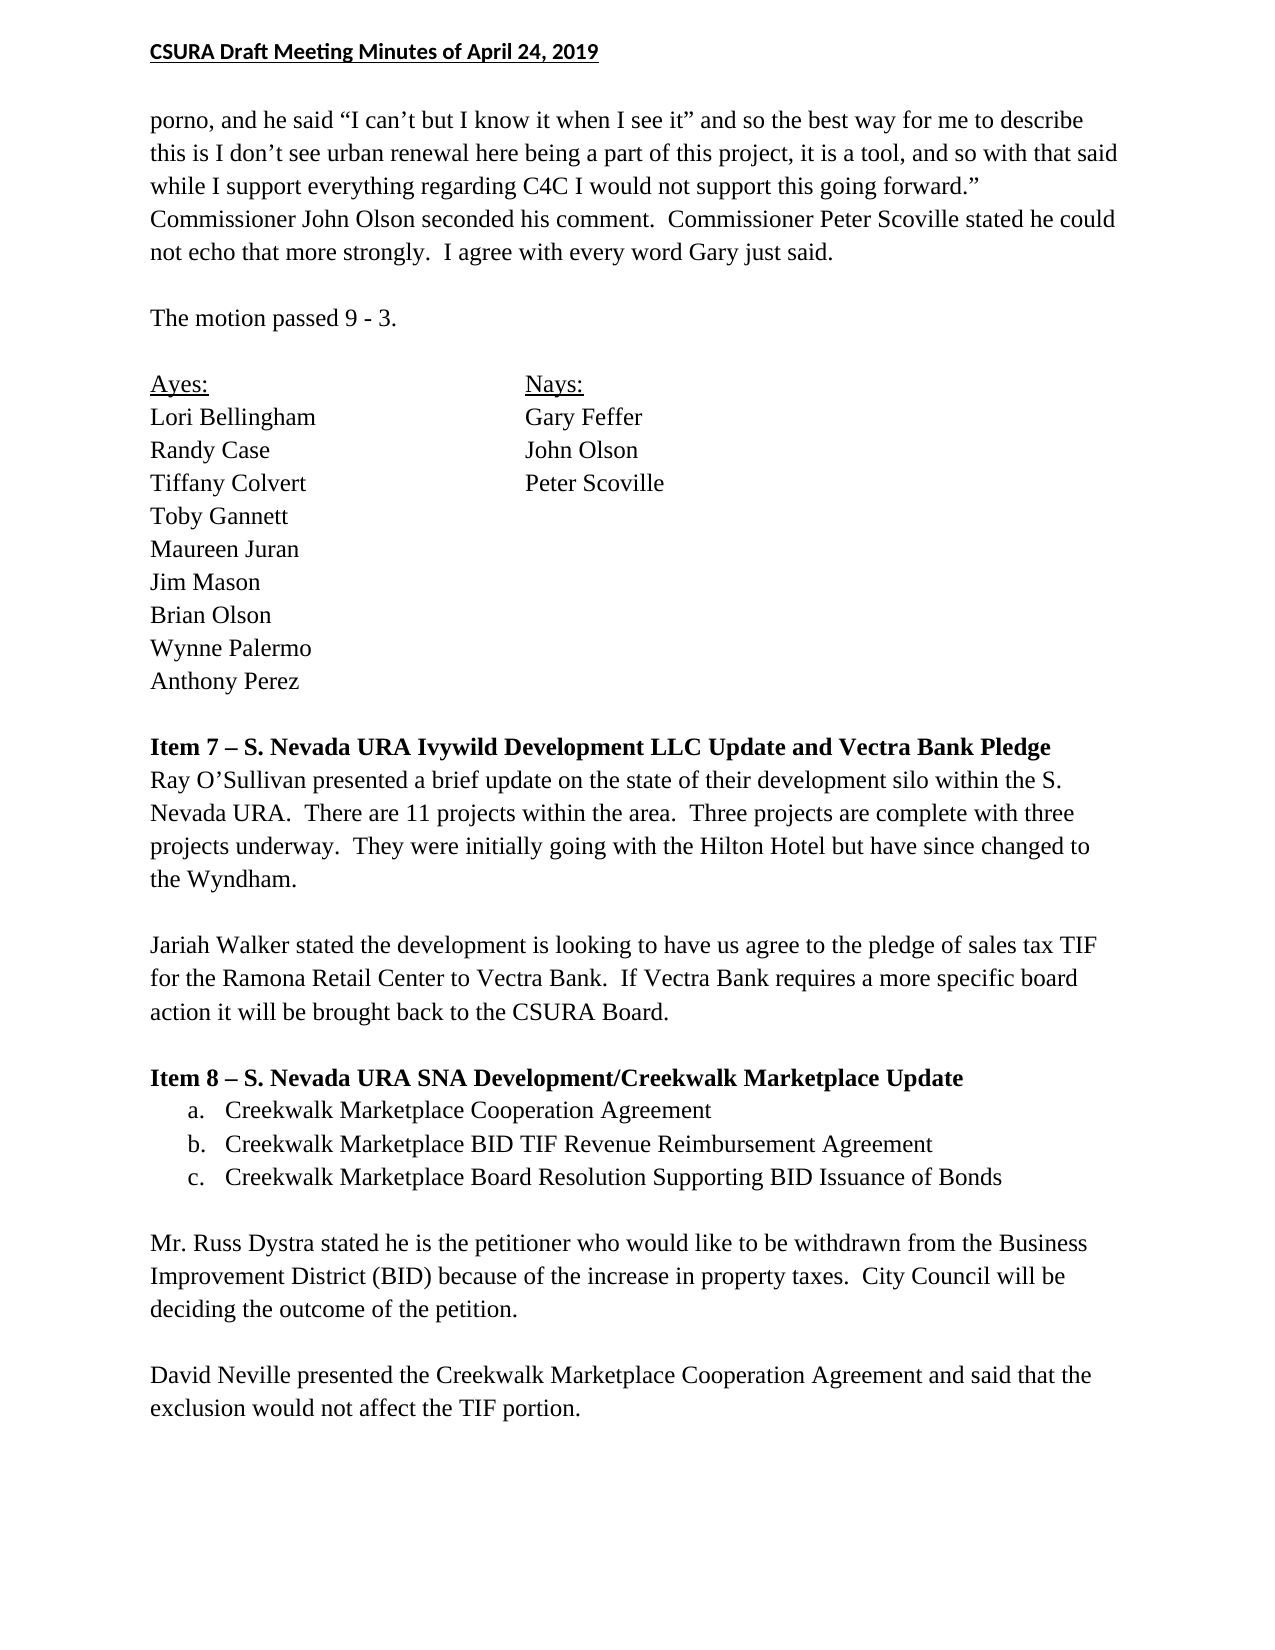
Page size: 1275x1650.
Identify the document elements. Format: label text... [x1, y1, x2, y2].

text Randy Case John Olson [150, 435, 1125, 464]
text Brian Olson [150, 600, 1125, 629]
text Maureen Juran [150, 534, 1125, 563]
text Toby Gannett [150, 501, 1125, 530]
text The motion passed 9 - 3. [150, 303, 1125, 332]
text Ray O’Sullivan presented a brief update on the state of their development silo within the S. Nevada URA. There are 11 projects within the area. Three projects are complete with three projects underway. They were initially going with the Hilton Hotel but have since changed to the Wyndham. [150, 765, 1125, 893]
text Jim Mason [150, 567, 1125, 596]
list Creekwalk Marketplace Cooperation Agreement [187, 1096, 1125, 1124]
list Creekwalk Marketplace Board Resolution Supporting BID Issuance of Bonds [187, 1162, 1125, 1190]
text Ayes: Nays: [150, 369, 1125, 398]
text Wynne Palermo [150, 633, 1125, 662]
text Jariah Walker stated the development is looking to have us agree to the pledge of sales tax TIF for the Ramona Retail Center to Vectra Bank. If Vectra Bank requires a more specific board action it will be brought back to the CSURA Board. [150, 931, 1125, 1025]
text Item 8 – S. Nevada URA SNA Development/Creekwalk Marketplace Update [150, 1063, 1125, 1091]
text Anthony Perez [150, 666, 1125, 695]
text Item 7 – S. Nevada URA Ivywild Development LLC Update and Vectra Bank Pledge [150, 732, 1125, 761]
text Tiffany Colvert Peter Scoville [150, 468, 1125, 497]
text David Neville presented the Creekwalk Marketplace Cooperation Agreement and said that the exclusion would not affect the TIF portion. [150, 1360, 1125, 1422]
list Creekwalk Marketplace BID TIF Revenue Reimbursement Agreement [187, 1129, 1125, 1157]
text Mr. Russ Dystra stated he is the petitioner who would like to be withdrawn from the Business Improvement District (BID) because of the increase in property taxes. City Council will be deciding the outcome of the petition. [150, 1228, 1125, 1322]
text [150, 105, 1125, 266]
text Lori Bellingham Gary Feffer [150, 402, 1125, 431]
